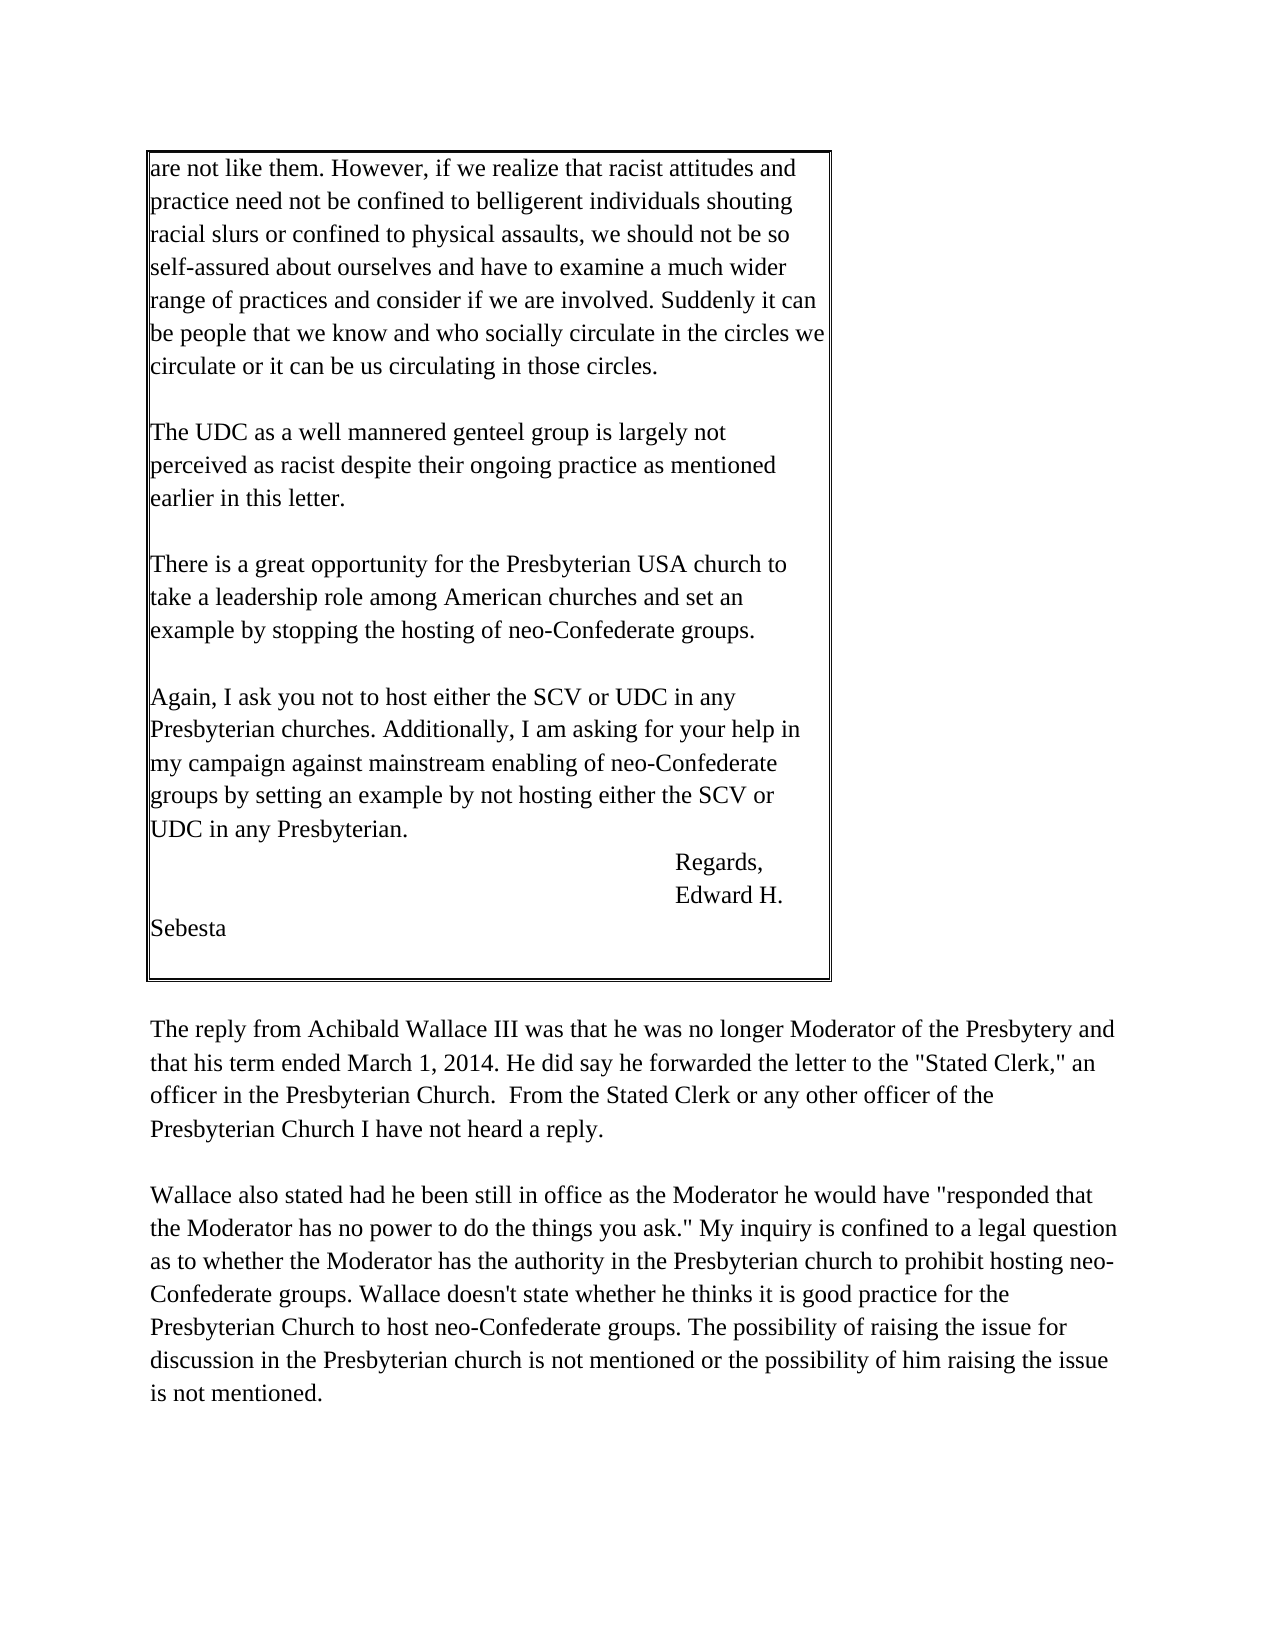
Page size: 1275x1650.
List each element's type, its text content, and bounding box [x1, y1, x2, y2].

text The reply from Achibald Wallace III was that he was no longer Moderator of the Presbytery and that his term ended March 1, 2014. He did say he forwarded the letter to the "Stated Clerk," an officer in the Presbyterian Church. From the Stated Clerk or any other officer of the Presbyterian Church I have not heard a reply. [150, 1014, 1125, 1142]
text Wallace also stated had he been still in office as the Moderator he would have "responded that the Moderator has no power to do the things you ask." My inquiry is confined to a legal question as to whether the Moderator has the authority in the Presbyterian church to prohibit hosting neo-Confederate groups. Wallace doesn't state whether he thinks it is good practice for the Presbyterian Church to host neo-Confederate groups. The possibility of raising the issue for discussion in the Presbyterian church is not mentioned or the possibility of him raising the issue is not mentioned. [150, 1180, 1125, 1407]
